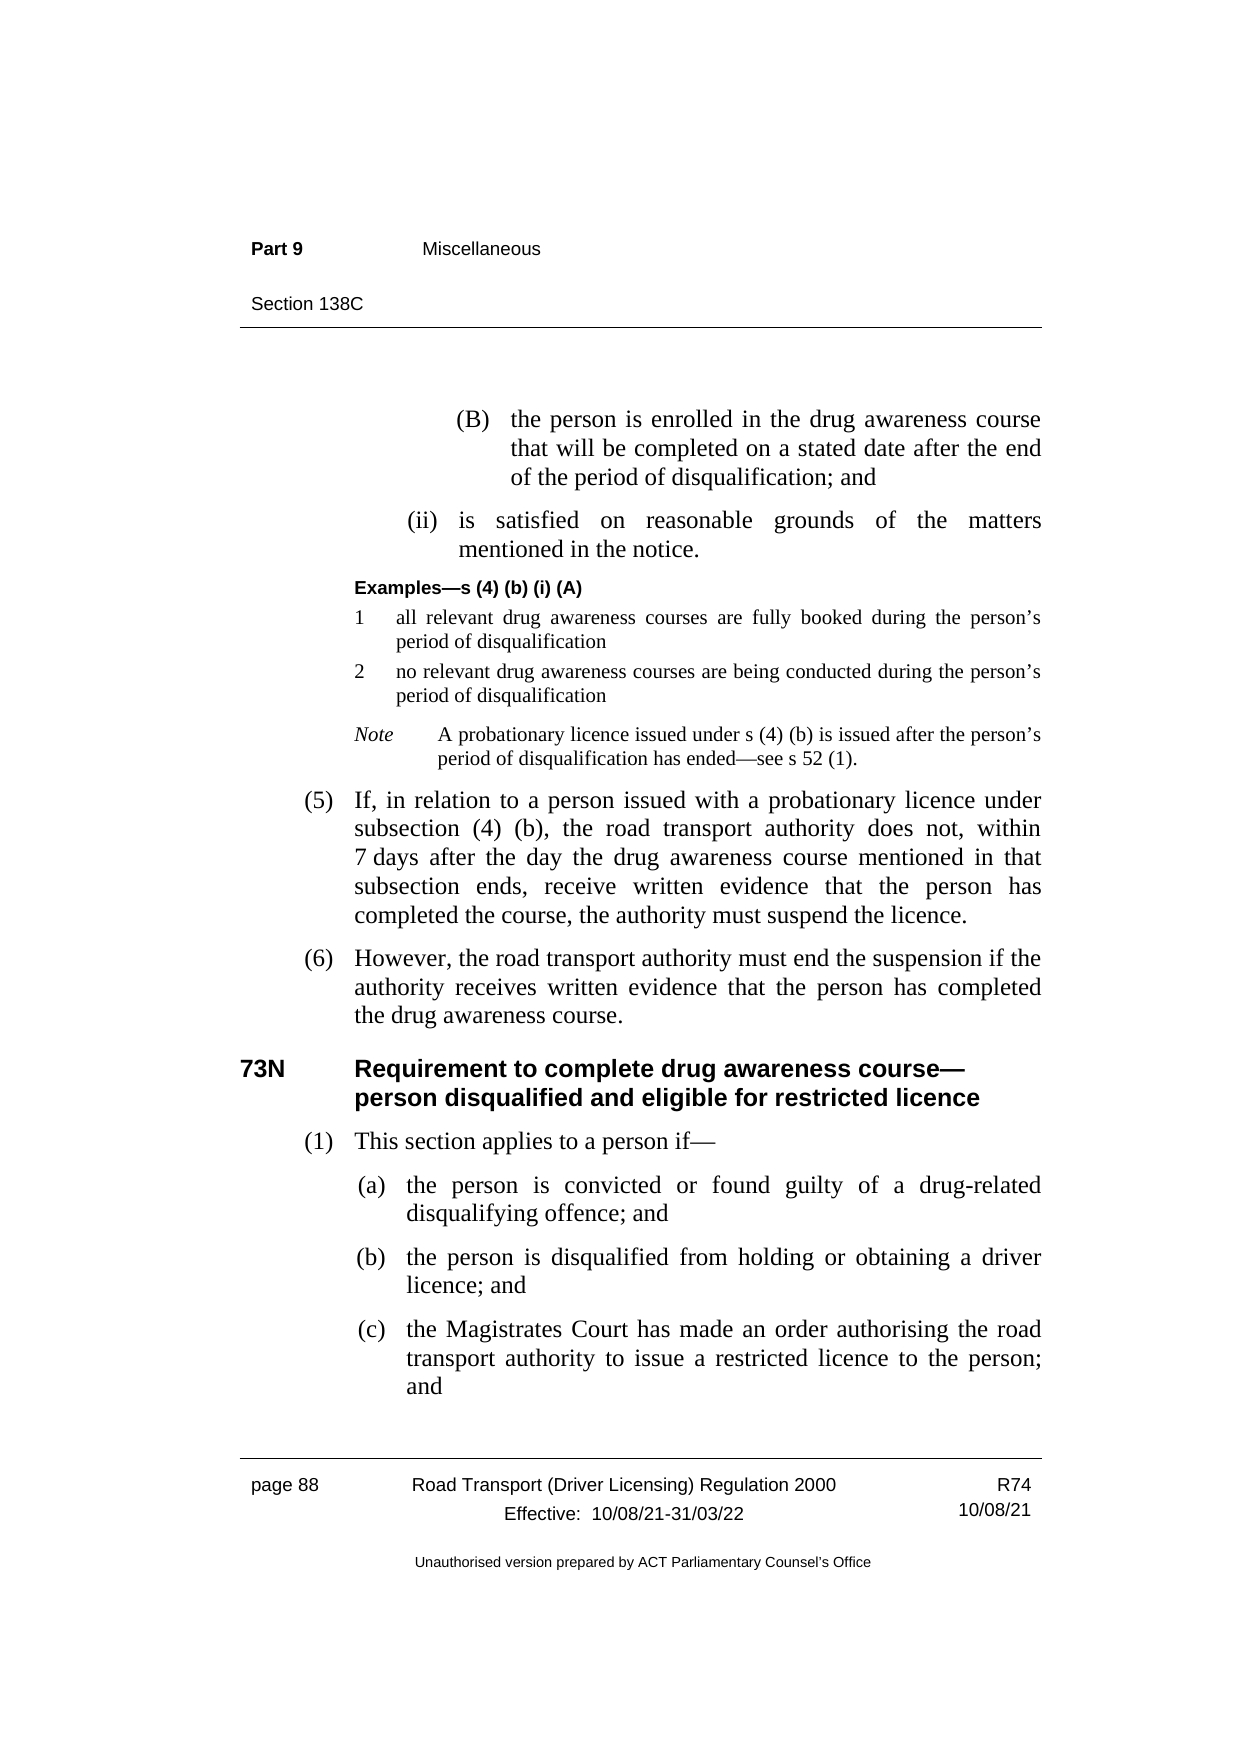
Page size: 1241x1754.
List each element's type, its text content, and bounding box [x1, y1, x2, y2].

text 2 no relevant drug awareness courses are being conducted during the person’s period of disqualification [354, 659, 1042, 707]
text (c) the Magistrates Court has made an order authorising the road transport authority to issue a restricted licence to the person; and [239, 1314, 1042, 1400]
text (ii) is satisfied on reasonable grounds of the matters mentioned in the notice. [239, 505, 1042, 562]
text 73N Requirement to complete drug awareness course—person disqualified and eligible for restricted licence [239, 1054, 1042, 1112]
text (B) the person is enrolled in the drug awareness course that will be completed on a stated date after the end of the period of disqualification; and [239, 404, 1042, 490]
text (a) the person is convicted or found guilty of a drug-related disqualifying offence; and [239, 1170, 1042, 1227]
text 1 all relevant drug awareness courses are fully booked during the person’s period of disqualification [354, 605, 1042, 653]
text (1) This section applies to a person if— [239, 1126, 1042, 1155]
text (b) the person is disqualified from holding or obtaining a driver licence; and [239, 1242, 1042, 1299]
text (5) If, in relation to a person issued with a probationary licence under subsection (4) (b), the road transport authority does not, within 7 days after the day the drug awareness course mentioned in that subsection ends, receive written evidence that the person has completed the course, the authority must suspend the licence. [239, 785, 1042, 928]
text Examples—s (4) (b) (i) (A) [354, 577, 1042, 599]
text Note A probationary licence issued under s (4) (b) is issued after the person’s period of disqualification has ended—see s 52 (1). [354, 722, 1042, 770]
text (6) However, the road transport authority must end the suspension if the authority receives written evidence that the person has completed the drug awareness course. [239, 943, 1042, 1029]
